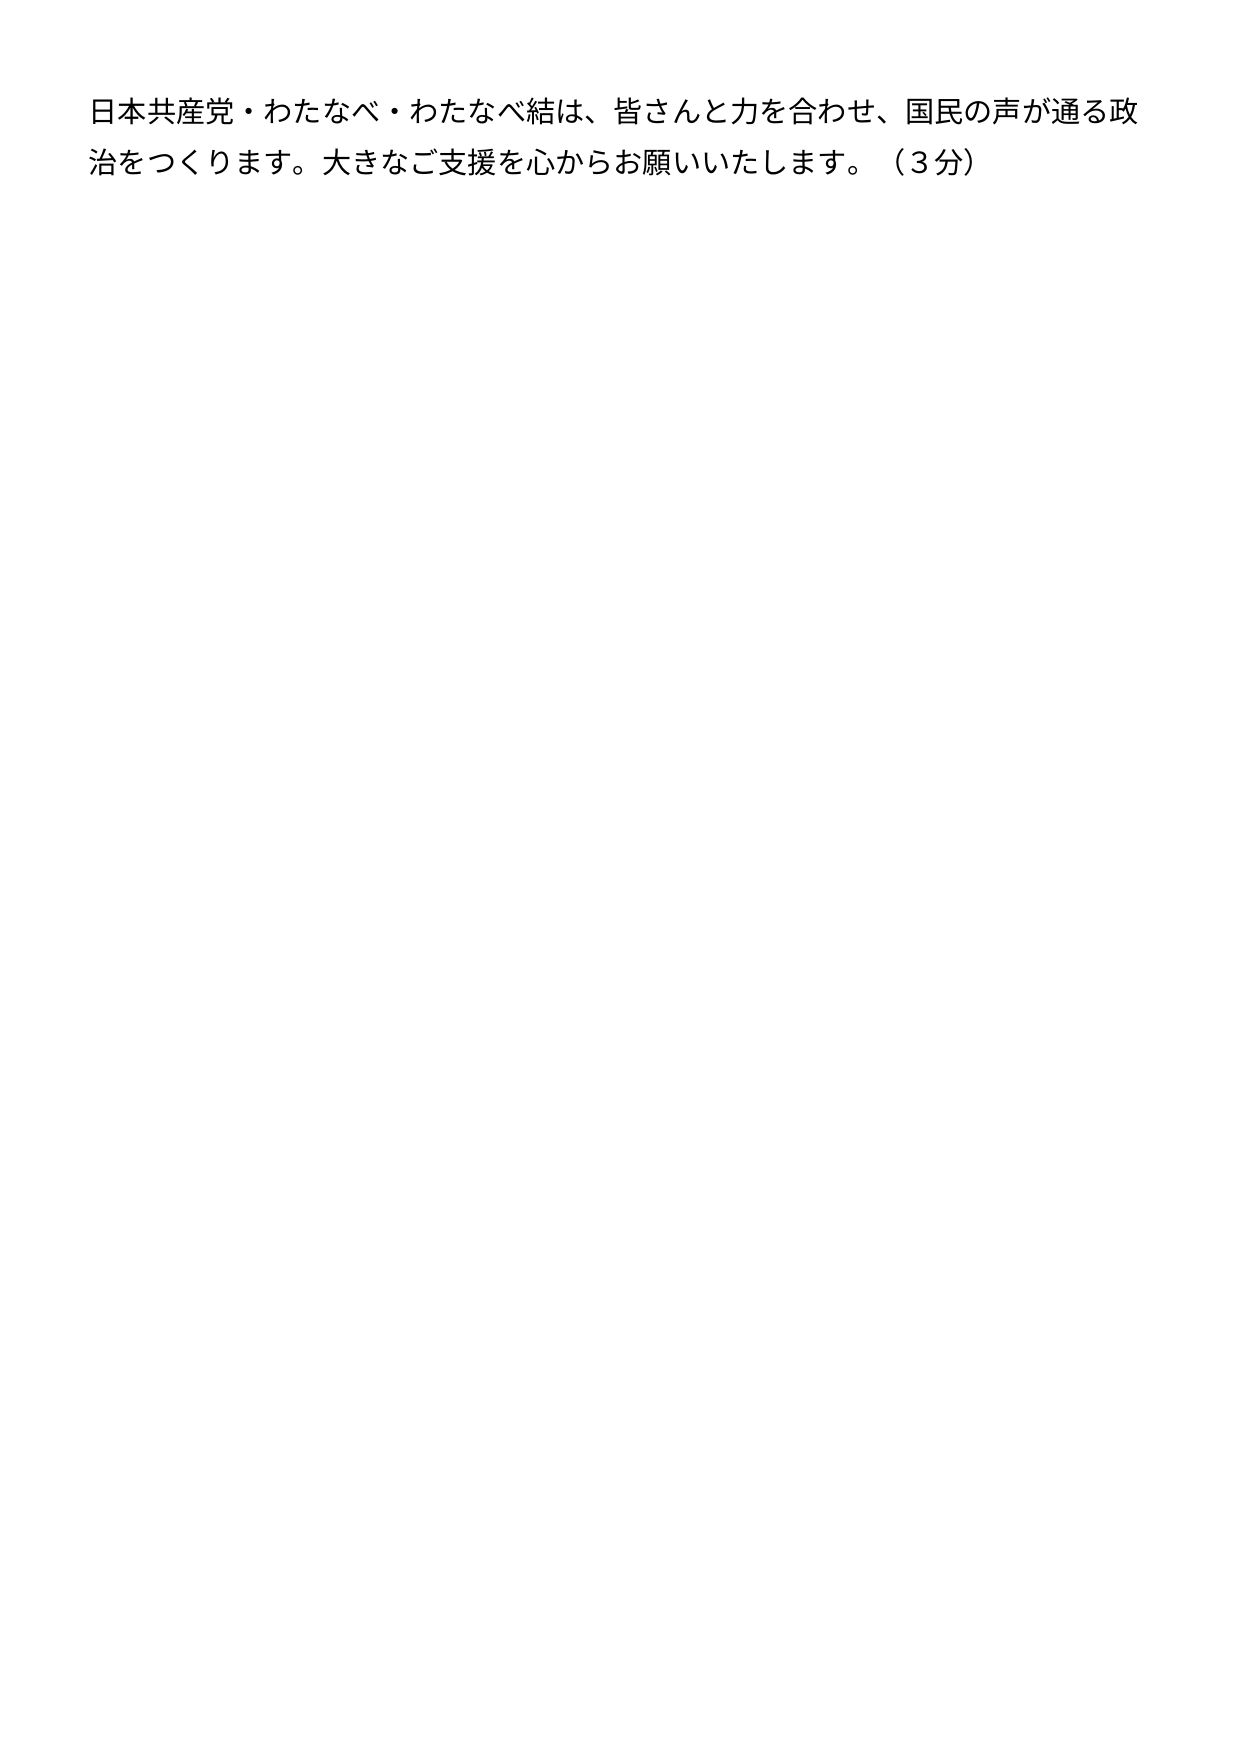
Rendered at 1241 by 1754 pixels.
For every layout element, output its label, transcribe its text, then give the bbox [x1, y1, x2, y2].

text 日本共産党・わたなべ・わたなべ結は、皆さんと力を合わせ、国民の声が通る政治をつくります。大きなご支援を心からお願いいたします。（３分） [88, 88, 1152, 182]
